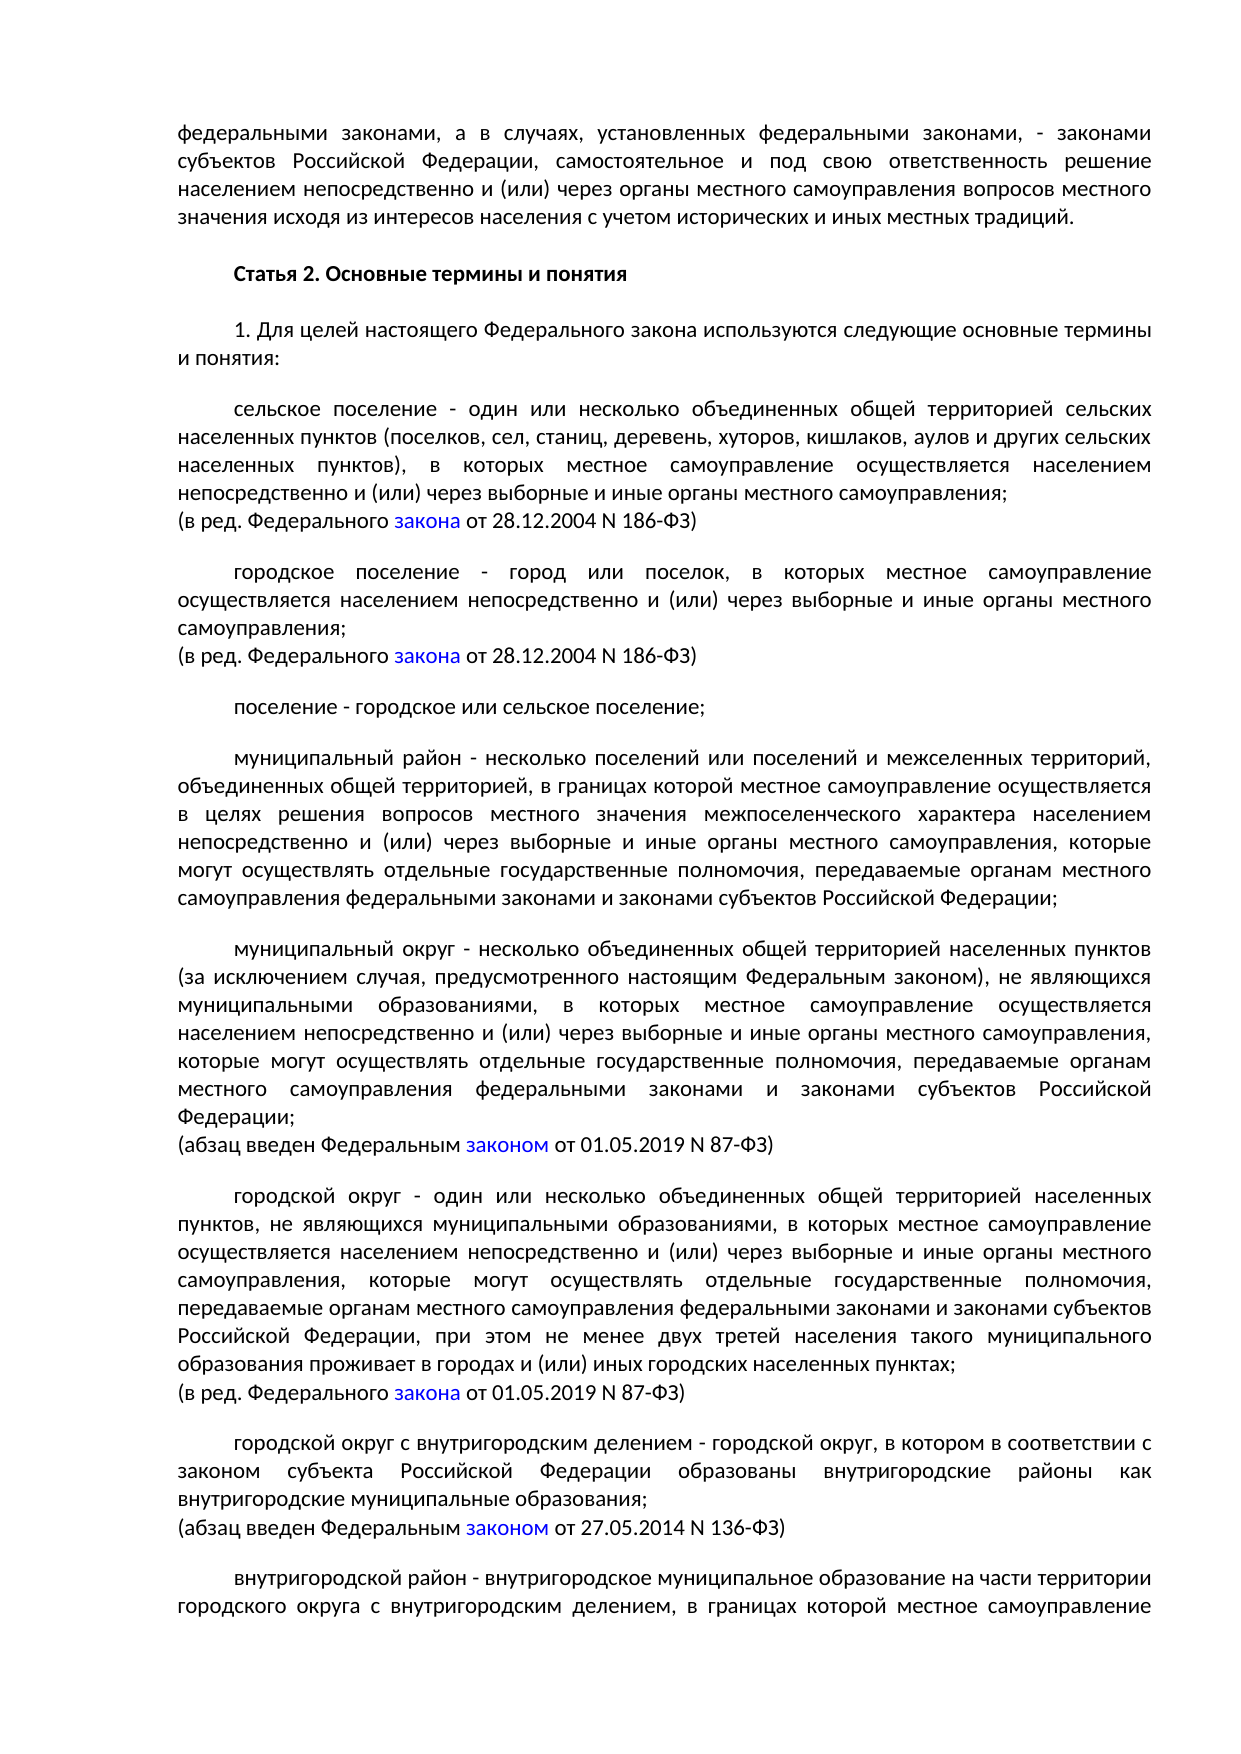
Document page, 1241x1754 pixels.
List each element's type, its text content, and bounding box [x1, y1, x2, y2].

text городской округ с внутригородским делением - городской округ, в котором в соответствии с законом субъекта Российской Федерации образованы внутригородские районы как внутригородские муниципальные образования; [177, 1428, 1152, 1513]
text муниципальный район - несколько поселений или поселений и межселенных территорий, объединенных общей территорией, в границах которой местное самоуправление осуществляется в целях решения вопросов местного значения межпоселенческого характера населением непосредственно и (или) через выборные и иные органы местного самоуправления, которые могут осуществлять отдельные государственные полномочия, передаваемые органам местного самоуправления федеральными законами и законами субъектов Российской Федерации; [177, 743, 1152, 911]
text сельское поселение - один или несколько объединенных общей территорией сельских населенных пунктов (поселков, сел, станиц, деревень, хуторов, кишлаков, аулов и других сельских населенных пунктов), в которых местное самоуправление осуществляется населением непосредственно и (или) через выборные и иные органы местного самоуправления; [177, 394, 1152, 506]
text (абзац введен Федеральным законом от 27.05.2014 N 136-ФЗ) [177, 1513, 1152, 1541]
title Статья 2. Основные термины и понятия [177, 259, 1152, 287]
text муниципальный округ - несколько объединенных общей территорией населенных пунктов (за исключением случая, предусмотренного настоящим Федеральным законом), не являющихся муниципальными образованиями, в которых местное самоуправление осуществляется населением непосредственно и (или) через выборные и иные органы местного самоуправления, которые могут осуществлять отдельные государственные полномочия, передаваемые органам местного самоуправления федеральными законами и законами субъектов Российской Федерации; [177, 934, 1152, 1131]
text (в ред. Федерального закона от 28.12.2004 N 186-ФЗ) [177, 506, 1152, 534]
text городской округ - один или несколько объединенных общей территорией населенных пунктов, не являющихся муниципальными образованиями, в которых местное самоуправление осуществляется населением непосредственно и (или) через выборные и иные органы местного самоуправления, которые могут осуществлять отдельные государственные полномочия, передаваемые органам местного самоуправления федеральными законами и законами субъектов Российской Федерации, при этом не менее двух третей населения такого муниципального образования проживает в городах и (или) иных городских населенных пунктах; [177, 1181, 1152, 1378]
text поселение - городское или сельское поселение; [177, 692, 1152, 720]
text (в ред. Федерального закона от 01.05.2019 N 87-ФЗ) [177, 1378, 1152, 1406]
text 1. Для целей настоящего Федерального закона используются следующие основные термины и понятия: [177, 315, 1152, 371]
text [177, 118, 1152, 230]
text (в ред. Федерального закона от 28.12.2004 N 186-ФЗ) [177, 641, 1152, 669]
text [177, 1563, 1152, 1619]
text городское поселение - город или поселок, в которых местное самоуправление осуществляется населением непосредственно и (или) через выборные и иные органы местного самоуправления; [177, 557, 1152, 641]
text (абзац введен Федеральным законом от 01.05.2019 N 87-ФЗ) [177, 1131, 1152, 1158]
